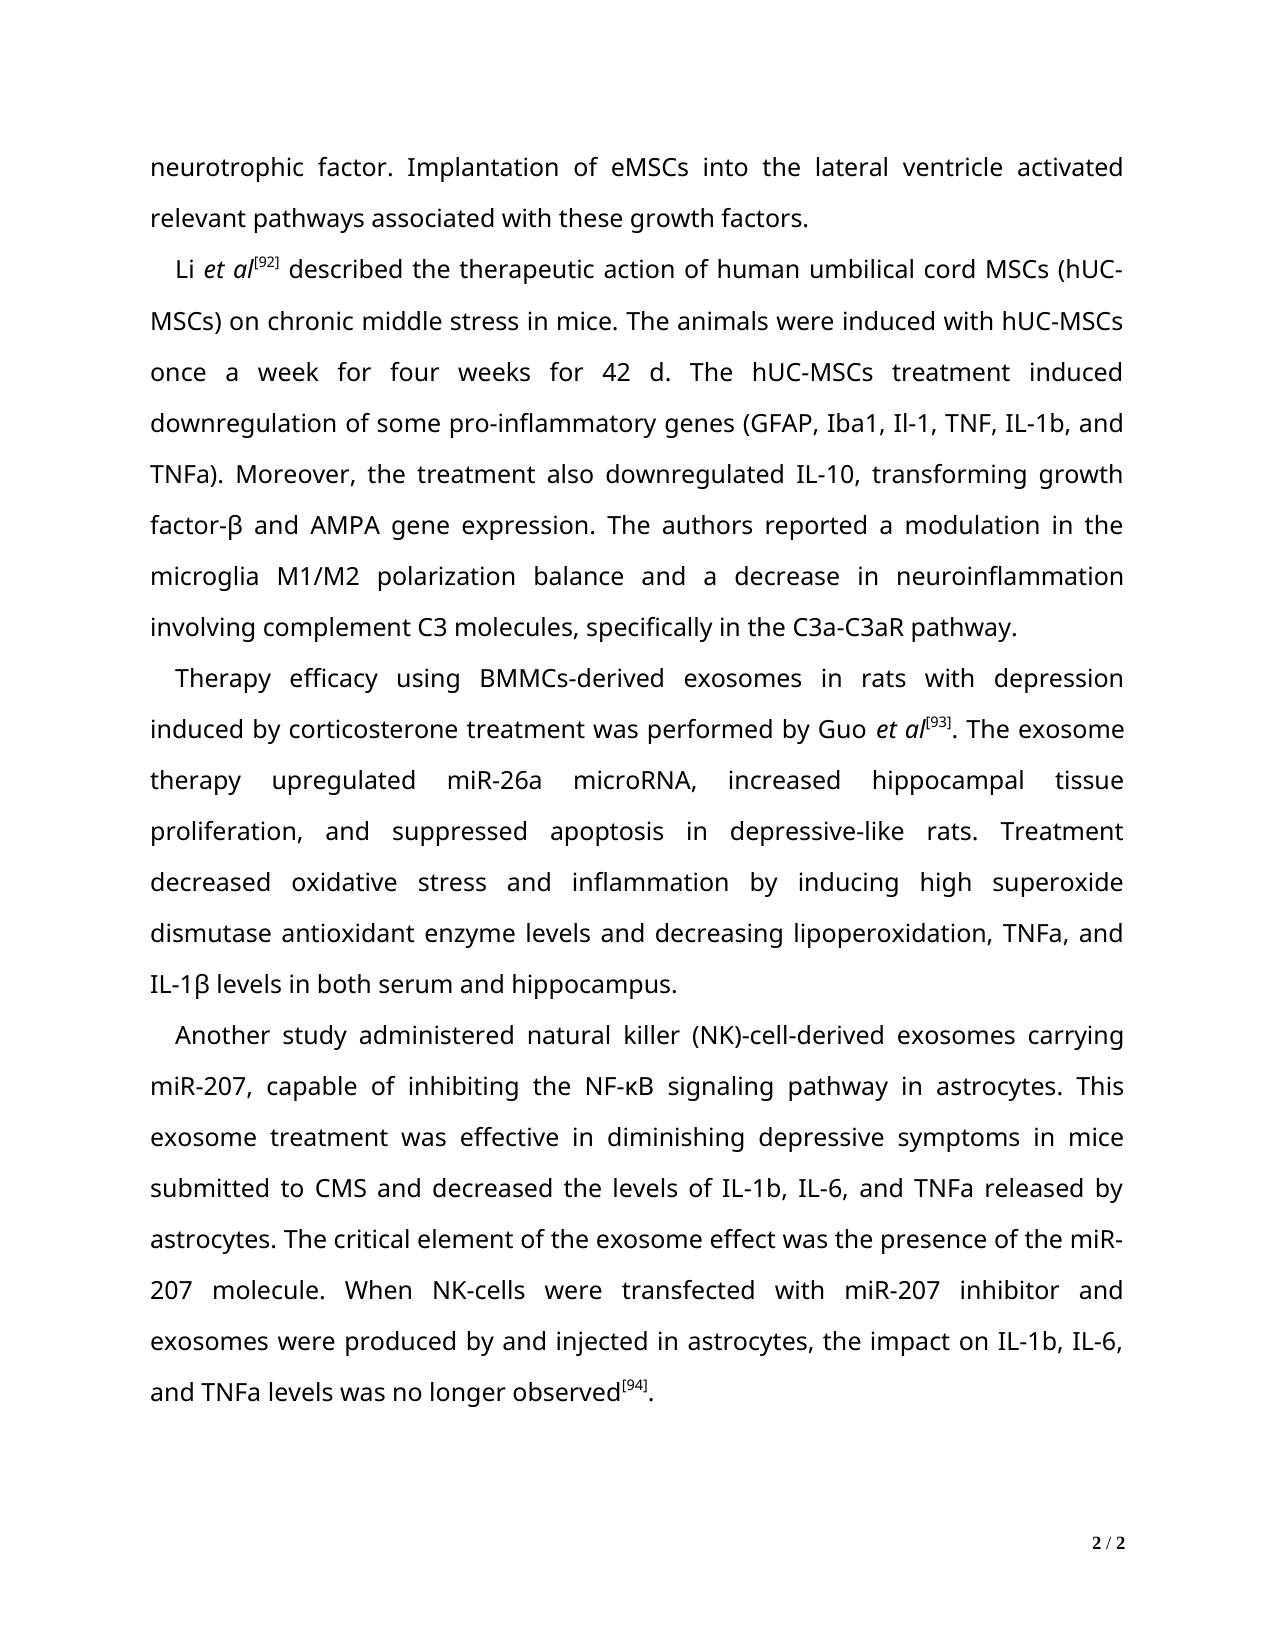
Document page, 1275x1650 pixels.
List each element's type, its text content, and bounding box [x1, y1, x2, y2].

text Therapy efficacy using BMMCs-derived exosomes in rats with depression induced by corticosterone treatment was performed by Guo et al[93]. The exosome therapy upregulated miR-26a microRNA, increased hippocampal tissue proliferation, and suppressed apoptosis in depressive-like rats. Treatment decreased oxidative stress and inflammation by inducing high superoxide dismutase antioxidant enzyme levels and decreasing lipoperoxidation, TNFa, and IL-1β levels in both serum and hippocampus. [150, 660, 1125, 1001]
text Another study administered natural killer (NK)-cell-derived exosomes carrying miR-207, capable of inhibiting the NF-κB signaling pathway in astrocytes. This exosome treatment was effective in diminishing depressive symptoms in mice submitted to CMS and decreased the levels of IL-1b, IL-6, and TNFa released by astrocytes. The critical element of the exosome effect was the presence of the miR-207 molecule. When NK-cells were transfected with miR-207 inhibitor and exosomes were produced by and injected in astrocytes, the impact on IL-1b, IL-6, and TNFa levels was no longer observed[94]. [150, 1018, 1125, 1409]
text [150, 150, 1125, 235]
text Li et al[92] described the therapeutic action of human umbilical cord MSCs (hUC-MSCs) on chronic middle stress in mice. The animals were induced with hUC-MSCs once a week for four weeks for 42 d. The hUC-MSCs treatment induced downregulation of some pro-inflammatory genes (GFAP, Iba1, Il-1, TNF, IL-1b, and TNFa). Moreover, the treatment also downregulated IL-10, transforming growth factor-β and AMPA gene expression. The authors reported a modulation in the microglia M1/M2 polarization balance and a decrease in neuroinflammation involving complement C3 molecules, specifically in the C3a-C3aR pathway. [150, 252, 1125, 643]
